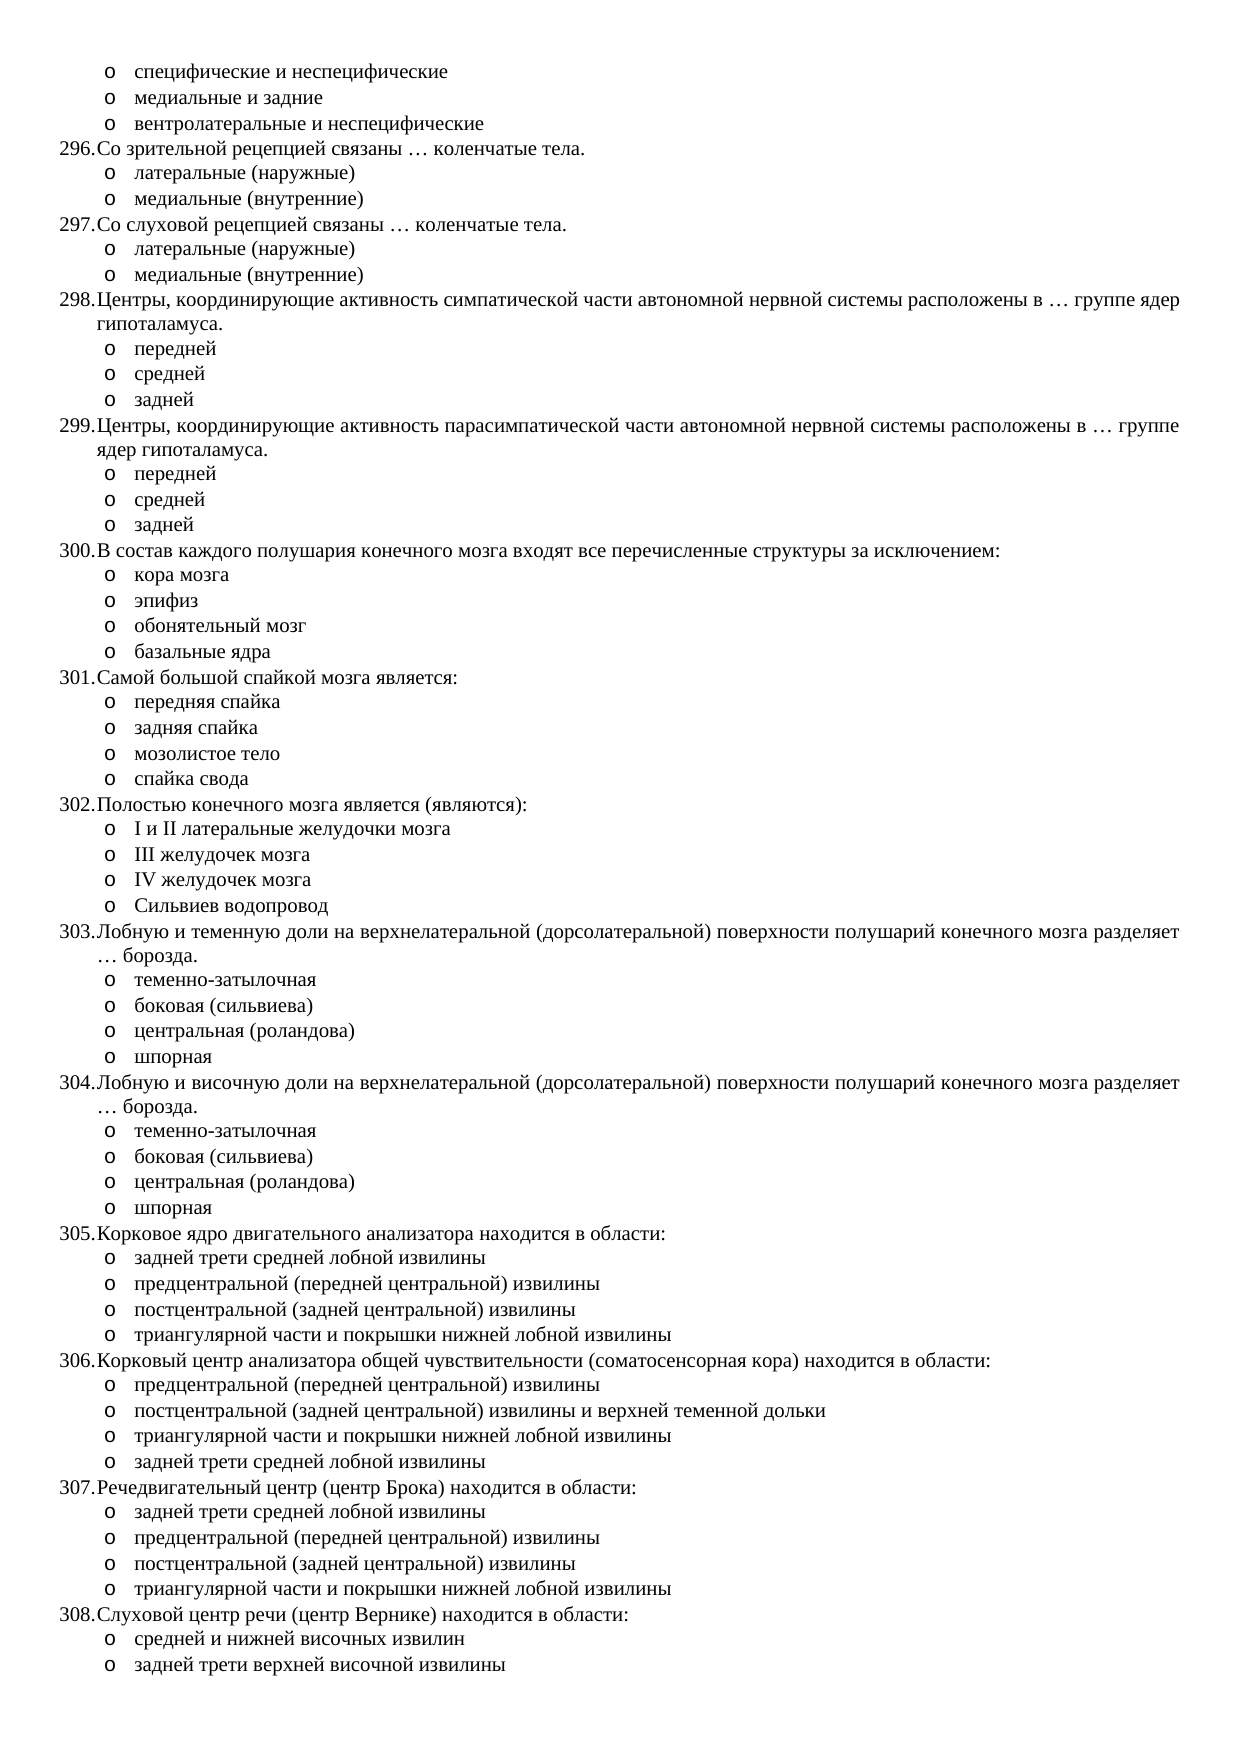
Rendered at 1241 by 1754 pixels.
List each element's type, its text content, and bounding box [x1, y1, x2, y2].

list Корковый центр анализатора общей чувствительности (соматосенсорная кора) находится в области: [59, 1348, 1181, 1372]
list Со слуховой рецепцией связаны … коленчатые тела. [59, 212, 1181, 236]
list Со зрительной рецепцией связаны … коленчатые тела. [59, 136, 1181, 160]
list центральная (роландова) [103, 1169, 1181, 1195]
list средней [103, 486, 1181, 512]
list триангулярной части и покрышки нижней лобной извилины [103, 1423, 1181, 1449]
list шпорная [103, 1044, 1181, 1070]
list центральная (роландова) [103, 1018, 1181, 1044]
list задней трети средней лобной извилины [103, 1499, 1181, 1525]
list задней трети верхней височной извилины [103, 1652, 1181, 1677]
list специфические и неспецифические [103, 59, 1181, 85]
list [103, 1550, 1181, 1576]
list задней [103, 387, 1181, 413]
list передней [103, 461, 1181, 486]
list задней трети средней лобной извилины [103, 1245, 1181, 1271]
list средней и нижней височных извилин [103, 1626, 1181, 1652]
list медиальные и задние [103, 85, 1181, 111]
list Лобную и теменную доли на верхнелатеральной (дорсолатеральной) поверхности полушарий конечного мозга разделяет … борозда. [59, 919, 1181, 967]
list задней трети средней лобной извилины [103, 1449, 1181, 1475]
list передняя спайка [103, 689, 1181, 715]
list вентролатеральные и неспецифические [103, 111, 1181, 136]
list медиальные (внутренние) [103, 186, 1181, 212]
list задней [103, 512, 1181, 538]
list Речедвигательный центр (центр Брока) находится в области: [59, 1475, 1181, 1499]
list базальные ядра [103, 639, 1181, 665]
list Центры, координирующие активность симпатической части автономной нервной системы расположены в … группе ядер гипоталамуса. [59, 287, 1181, 335]
list триангулярной части и покрышки нижней лобной извилины [103, 1322, 1181, 1348]
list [103, 1576, 1181, 1602]
list Лобную и височную доли на верхнелатеральной (дорсолатеральной) поверхности полушарий конечного мозга разделяет … борозда. [59, 1070, 1181, 1118]
list эпифиз [103, 588, 1181, 613]
list Полостью конечного мозга является (являются): [59, 792, 1181, 816]
list передней [103, 335, 1181, 361]
list боковая (сильвиева) [103, 993, 1181, 1018]
list теменно-затылочная [103, 967, 1181, 993]
list постцентральной (задней центральной) извилины [103, 1296, 1181, 1322]
list шпорная [103, 1195, 1181, 1221]
list латеральные (наружные) [103, 160, 1181, 186]
list спайка свода [103, 766, 1181, 792]
list IV желудочек мозга [103, 867, 1181, 893]
list мозолистое тело [103, 740, 1181, 766]
list средней [103, 361, 1181, 387]
list постцентральной (задней центральной) извилины и верхней теменной дольки [103, 1398, 1181, 1423]
list Корковое ядро двигательного анализатора находится в области: [59, 1221, 1181, 1245]
list III желудочек мозга [103, 842, 1181, 867]
list обонятельный мозг [103, 613, 1181, 639]
list теменно-затылочная [103, 1118, 1181, 1144]
list предцентральной (передней центральной) извилины [103, 1525, 1181, 1550]
list латеральные (наружные) [103, 236, 1181, 262]
list боковая (сильвиева) [103, 1144, 1181, 1169]
list Сильвиев водопровод [103, 893, 1181, 919]
list Самой большой спайкой мозга является: [59, 665, 1181, 689]
list кора мозга [103, 562, 1181, 588]
list медиальные (внутренние) [103, 262, 1181, 287]
list В состав каждого полушария конечного мозга входят все перечисленные структуры за исключением: [59, 538, 1181, 562]
list предцентральной (передней центральной) извилины [103, 1271, 1181, 1296]
list задняя спайка [103, 715, 1181, 740]
list предцентральной (передней центральной) извилины [103, 1372, 1181, 1398]
list Центры, координирующие активность парасимпатической части автономной нервной системы расположены в … группе ядер гипоталамуса. [59, 413, 1181, 461]
list I и II латеральные желудочки мозга [103, 816, 1181, 842]
list Слуховой центр речи (центр Вернике) находится в области: [59, 1602, 1181, 1626]
